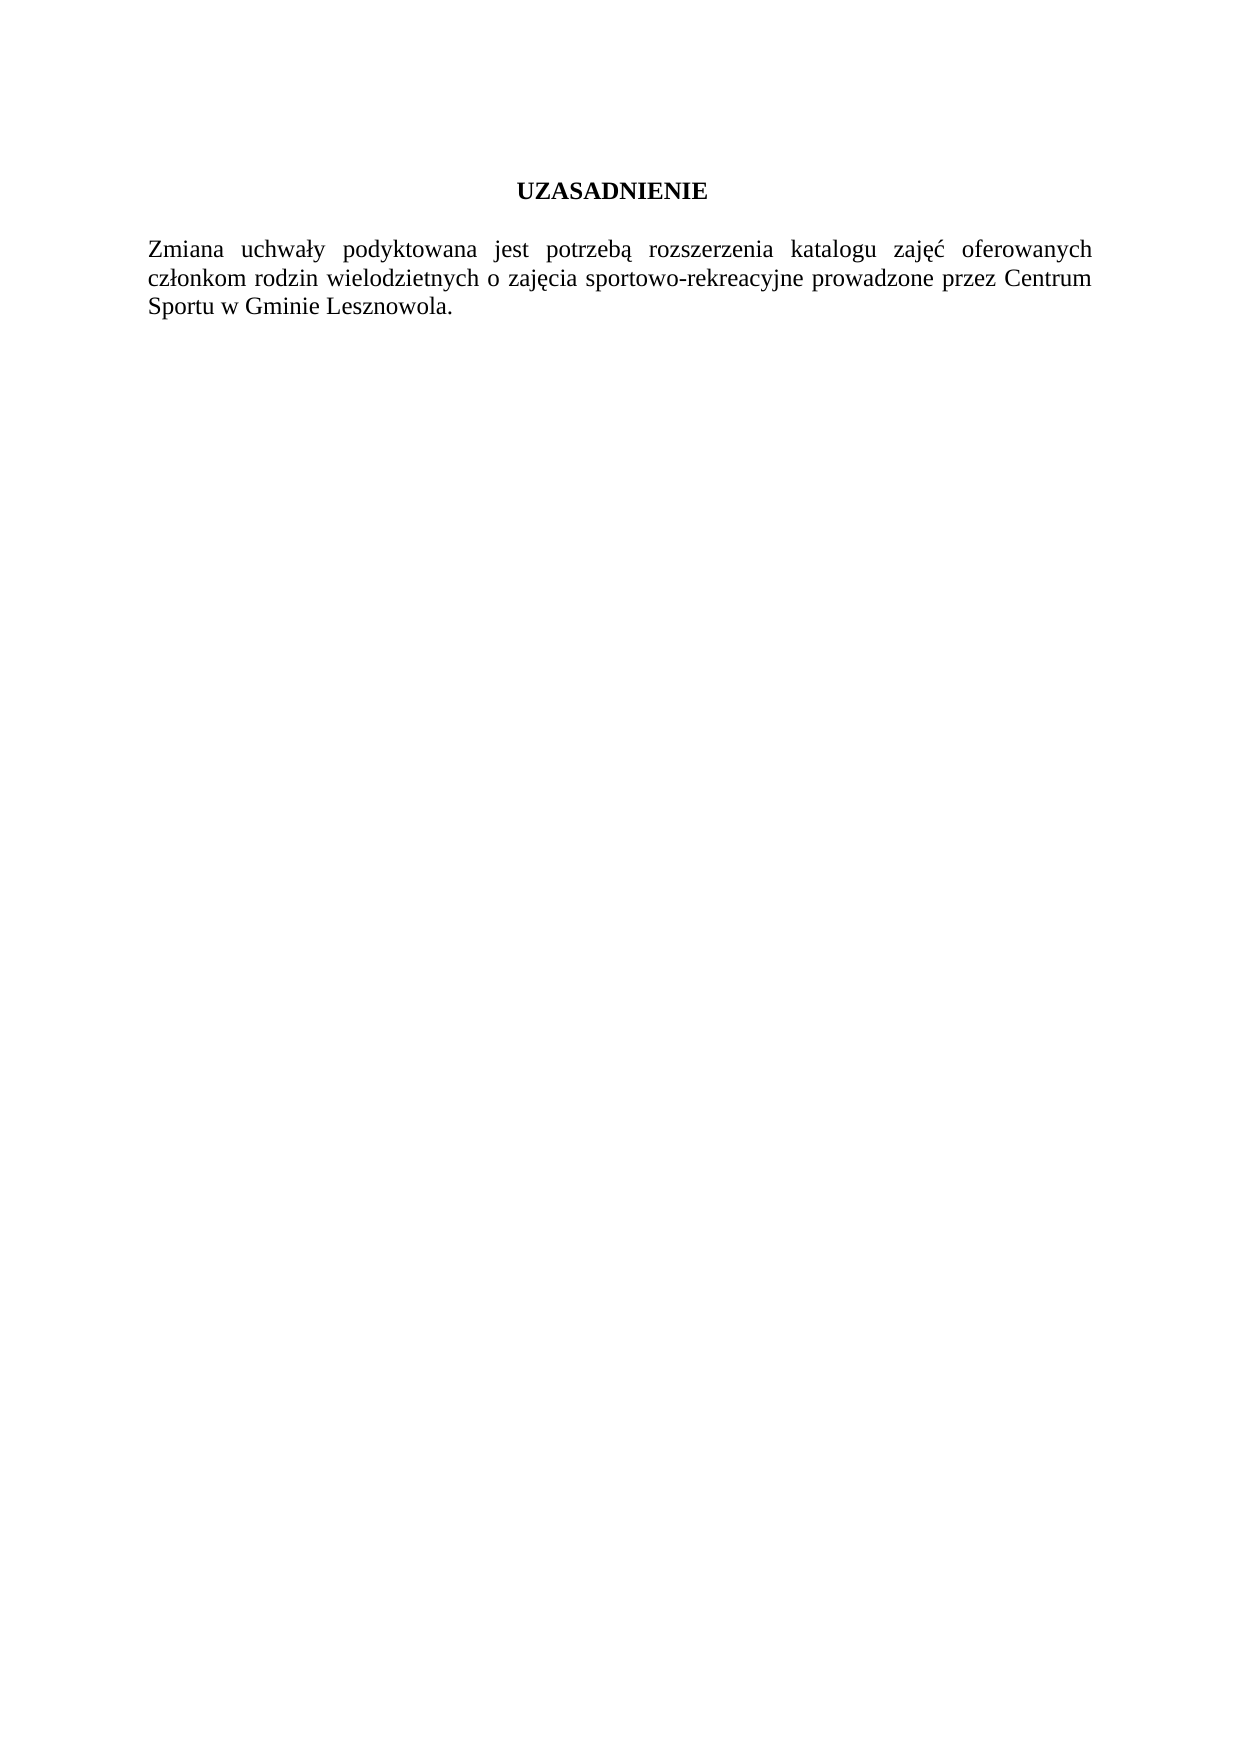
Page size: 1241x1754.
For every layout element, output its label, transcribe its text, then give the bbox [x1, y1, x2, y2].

text Zmiana uchwały podyktowana jest potrzebą rozszerzenia katalogu zajęć oferowanych członkom rodzin wielodzietnych o zajęcia sportowo-rekreacyjne prowadzone przez Centrum Sportu w Gminie Lesznowola. [148, 234, 1093, 320]
text UZASADNIENIE [443, 176, 1093, 205]
